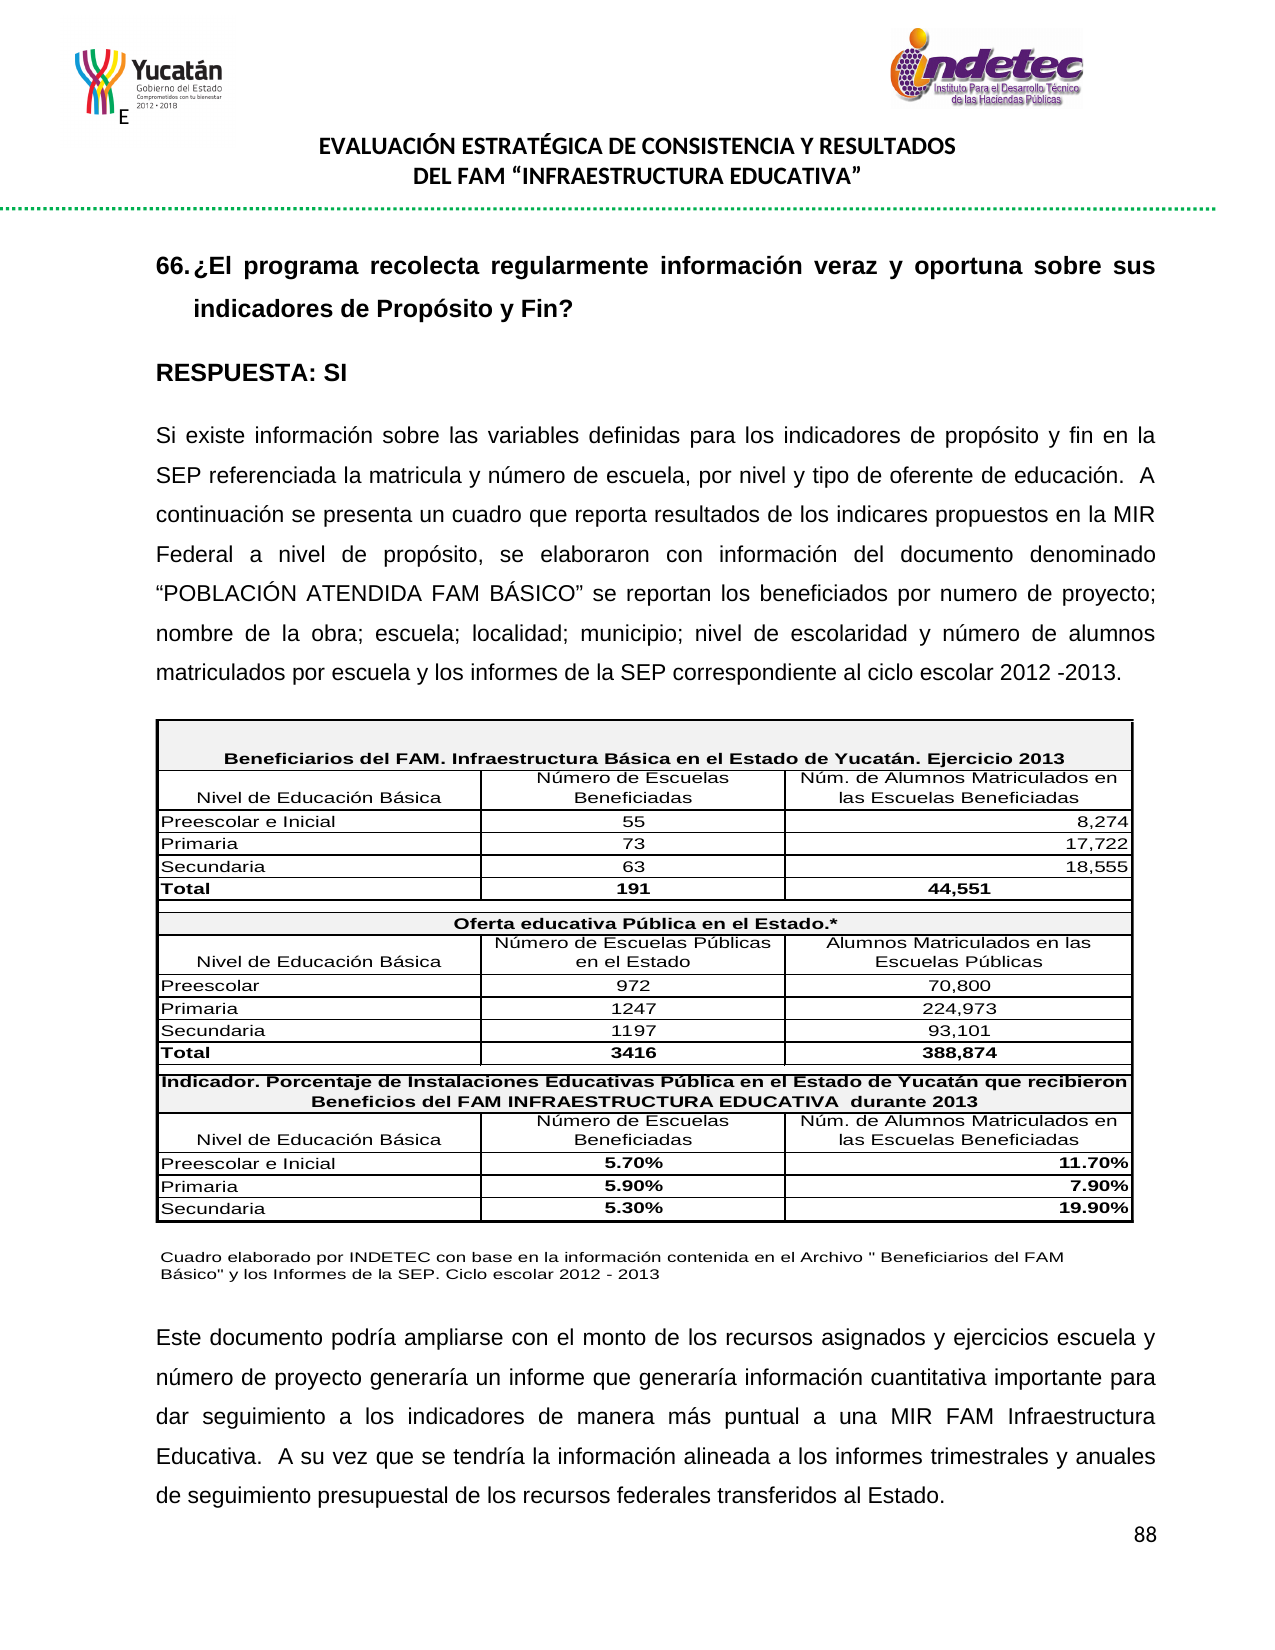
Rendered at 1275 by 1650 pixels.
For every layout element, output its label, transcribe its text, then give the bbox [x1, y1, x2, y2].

text Si existe información sobre las variables definidas para los indicadores de propósito y fin en la SEP referenciada la matricula y número de escuela, por nivel y tipo de oferente de educación. A continuación se presenta un cuadro que reporta resultados de los indicares propuestos en la MIR Federal a nivel de propósito, se elaboraron con información del documento denominado “POBLACIÓN ATENDIDA FAM BÁSICO” se reportan los beneficiados por numero de proyecto; nombre de la obra; escuela; localidad; municipio; nivel de escolaridad y número de alumnos matriculados por escuela y los informes de la SEP correspondiente al ciclo escolar 2012 -2013. [156, 422, 1157, 685]
list ¿El programa recolecta regularmente información veraz y oportuna sobre sus indicadores de Propósito y Fin? [156, 251, 1157, 323]
picture [60, 15, 236, 148]
text Este documento podría ampliarse con el monto de los recursos asignados y ejercicios escuela y número de proyecto generaría un informe que generaría información cuantitativa importante para dar seguimiento a los indicadores de manera más puntual a una MIR FAM Infraestructura Educativa. A su vez que se tendría la información alineada a los informes trimestrales y anuales de seguimiento presupuestal de los recursos federales transferidos al Estado. [156, 1324, 1157, 1509]
text RESPUESTA: SI [156, 358, 1157, 387]
picture [890, 28, 1084, 109]
